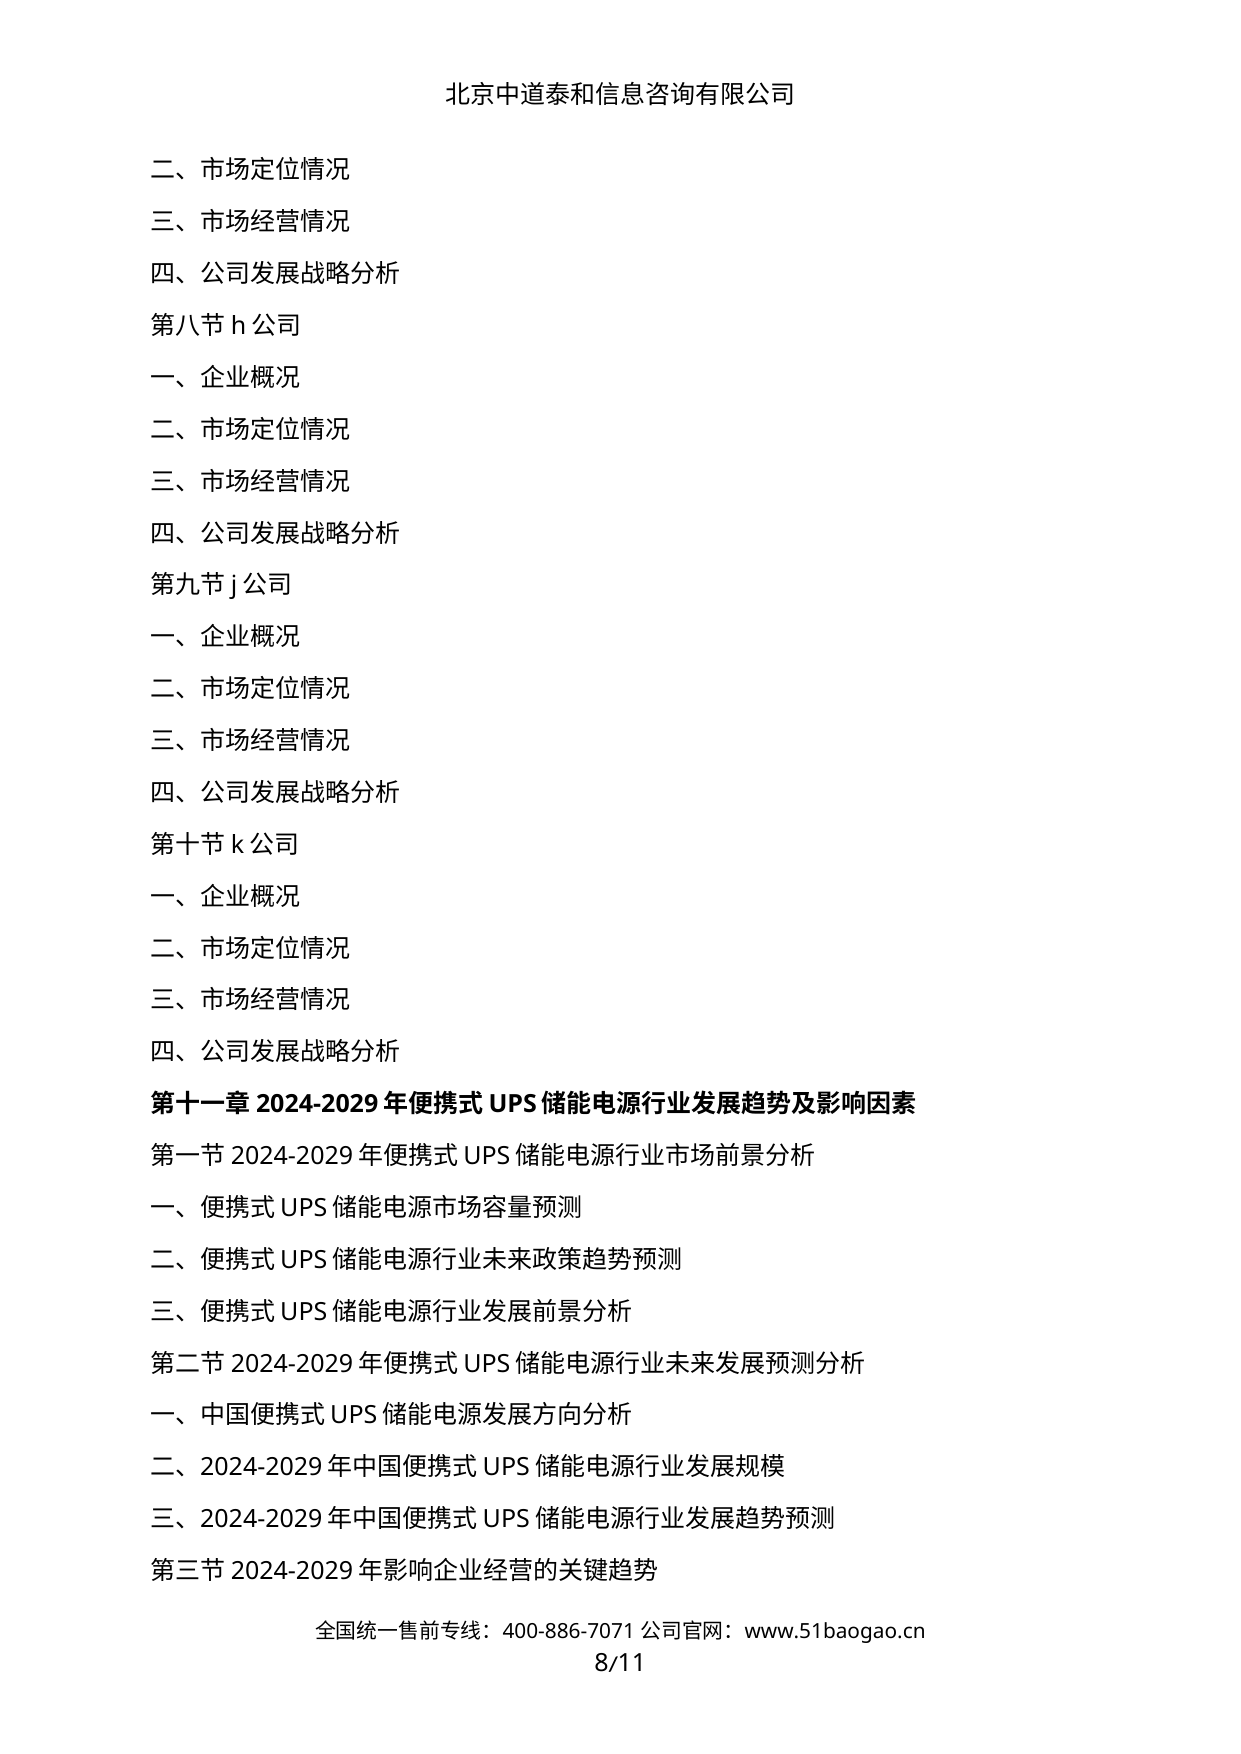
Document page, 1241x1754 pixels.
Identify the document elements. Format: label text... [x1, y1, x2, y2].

text 一、便携式UPS储能电源市场容量预测 [150, 1187, 1090, 1224]
text 二、2024-2029年中国便携式UPS储能电源行业发展规模 [150, 1447, 1090, 1483]
text 二、市场定位情况 [150, 669, 1090, 705]
text 第十一章 2024-2029年便携式UPS储能电源行业发展趋势及影响因素 [150, 1084, 1090, 1120]
text 第八节 h公司 [150, 306, 1090, 342]
text 四、公司发展战略分析 [150, 254, 1090, 290]
text 二、市场定位情况 [150, 150, 1090, 186]
text 一、企业概况 [150, 357, 1090, 394]
text 三、市场经营情况 [150, 461, 1090, 497]
text 三、便携式UPS储能电源行业发展前景分析 [150, 1291, 1090, 1327]
text 二、市场定位情况 [150, 409, 1090, 446]
text 三、2024-2029年中国便携式UPS储能电源行业发展趋势预测 [150, 1499, 1090, 1535]
text 四、公司发展战略分析 [150, 772, 1090, 809]
text 一、中国便携式UPS储能电源发展方向分析 [150, 1395, 1090, 1431]
text 第二节 2024-2029年便携式UPS储能电源行业未来发展预测分析 [150, 1343, 1090, 1379]
text 第十节 k公司 [150, 824, 1090, 861]
text 第一节 2024-2029年便携式UPS储能电源行业市场前景分析 [150, 1136, 1090, 1172]
text 三、市场经营情况 [150, 721, 1090, 757]
text 四、公司发展战略分析 [150, 513, 1090, 549]
text 一、企业概况 [150, 617, 1090, 653]
text 三、市场经营情况 [150, 202, 1090, 238]
text 第三节 2024-2029年影响企业经营的关键趋势 [150, 1551, 1090, 1587]
text 三、市场经营情况 [150, 980, 1090, 1016]
text 二、便携式UPS储能电源行业未来政策趋势预测 [150, 1239, 1090, 1276]
text 二、市场定位情况 [150, 928, 1090, 964]
text 第九节 j公司 [150, 565, 1090, 601]
text 四、公司发展战略分析 [150, 1032, 1090, 1068]
text 一、企业概况 [150, 876, 1090, 912]
